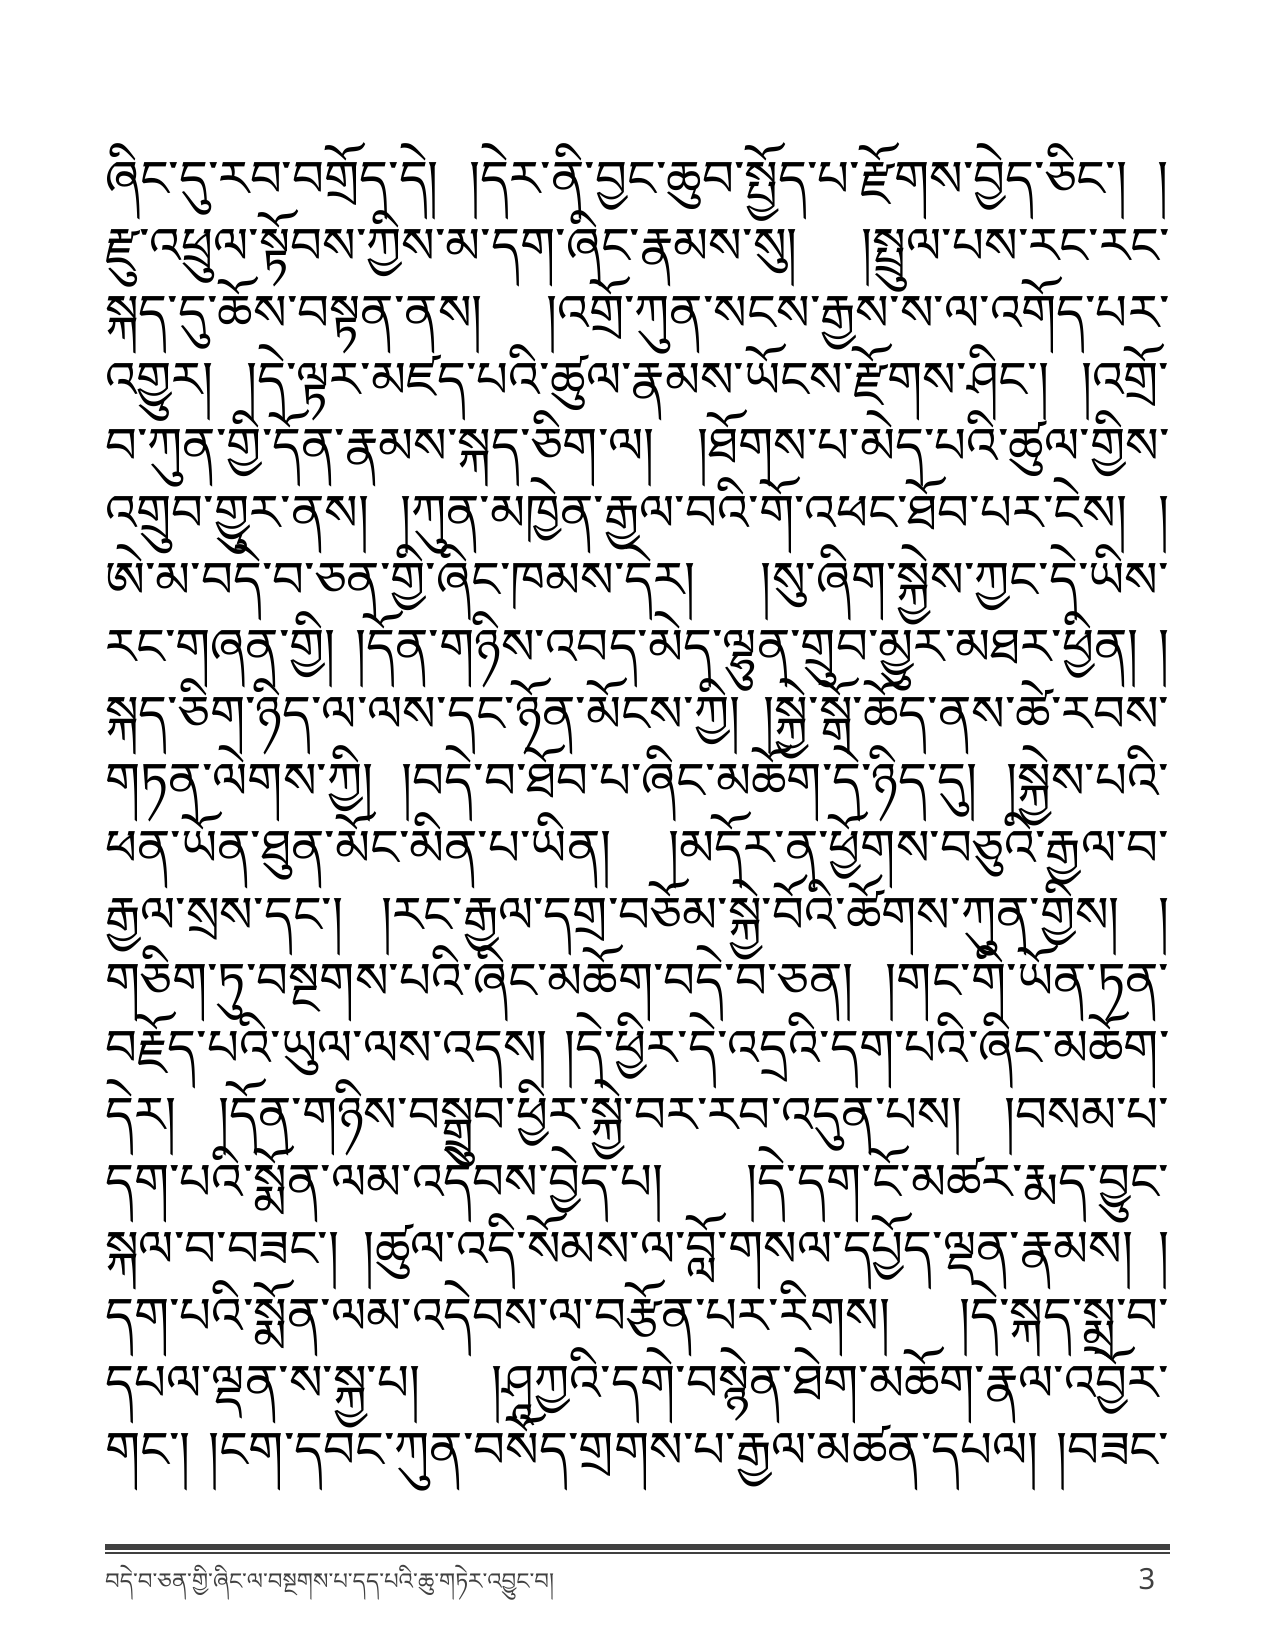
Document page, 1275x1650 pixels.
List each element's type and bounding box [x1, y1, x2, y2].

text [105, 150, 1170, 1479]
